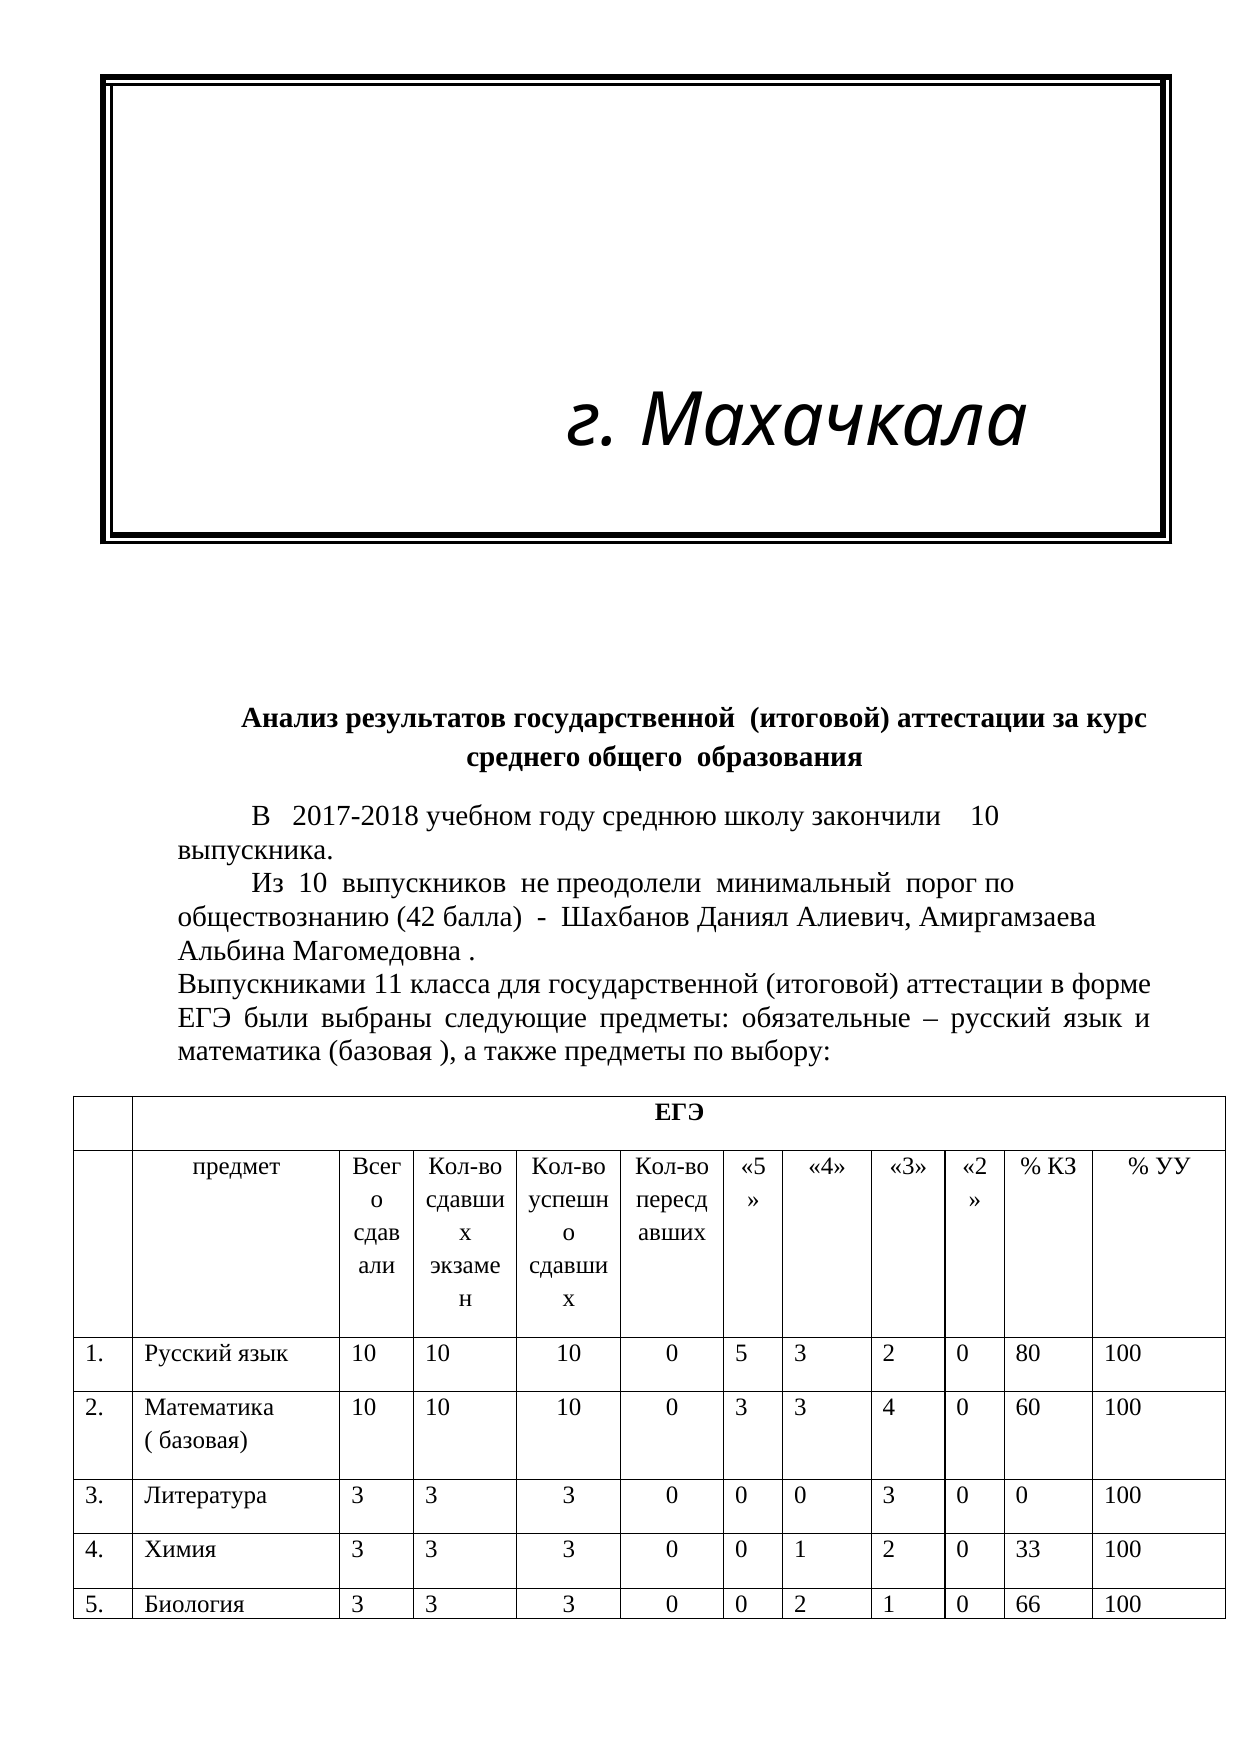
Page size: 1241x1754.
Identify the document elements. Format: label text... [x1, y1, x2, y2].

table_cell Кол-во успешно сдавших [517, 1151, 620, 1337]
table_cell Кол-во сдавших экзамен [414, 1151, 516, 1337]
table_cell 10 [517, 1338, 620, 1391]
table_cell Математика ( базовая) [133, 1392, 339, 1479]
table_header ЕГЭ [133, 1097, 1225, 1150]
table_cell 100 [1093, 1338, 1225, 1391]
table_cell 5 [724, 1338, 782, 1391]
table_cell 0 [621, 1392, 723, 1479]
table_cell 3 [872, 1480, 944, 1533]
table_cell 1 [872, 1589, 944, 1617]
table_cell [74, 1480, 132, 1533]
table_cell % КЗ [1005, 1151, 1092, 1337]
table_cell 3 [414, 1534, 516, 1588]
table_cell 0 [946, 1392, 1004, 1479]
table_cell 10 [517, 1392, 620, 1479]
text г. Махачкала [106, 351, 1169, 541]
table_cell 3 [724, 1392, 782, 1479]
table_cell Биология [133, 1589, 339, 1617]
text Из 10 выпускников не преодолели минимальный порог по обществознанию (42 балла) - Шахбанов Даниял Алиевич, Амиргамзаева Альбина Магомедовна . [177, 866, 1152, 966]
text Анализ результатов государственной (итоговой) аттестации за курс среднего общего образования [177, 701, 1152, 773]
table_cell Кол-во пересдавших [621, 1151, 723, 1337]
table_cell 3 [340, 1589, 413, 1617]
table_cell % УУ [1093, 1151, 1225, 1337]
table_cell 0 [621, 1338, 723, 1391]
table_cell 0 [621, 1589, 723, 1617]
table_cell 10 [414, 1392, 516, 1479]
table_cell Химия [133, 1534, 339, 1588]
table_cell 100 [1093, 1534, 1225, 1588]
table_cell 0 [946, 1534, 1004, 1588]
table_cell 3 [517, 1480, 620, 1533]
table_cell 0 [946, 1338, 1004, 1391]
table_cell [74, 1392, 132, 1479]
table_cell 2 [872, 1338, 944, 1391]
table_cell «2» [946, 1151, 1004, 1337]
table_cell «3» [872, 1151, 944, 1337]
table_cell [74, 1534, 132, 1588]
table_cell 0 [724, 1589, 782, 1617]
table_cell 0 [621, 1480, 723, 1533]
table_cell 10 [340, 1392, 413, 1479]
table_cell 100 [1093, 1392, 1225, 1479]
table_cell 0 [946, 1589, 1004, 1617]
table_cell 0 [724, 1534, 782, 1588]
table_cell 10 [414, 1338, 516, 1391]
table_cell [74, 1589, 132, 1617]
text В 2017-2018 учебном году среднюю школу закончили 10 выпускника. [177, 798, 1152, 866]
table_cell 80 [1005, 1338, 1092, 1391]
table_cell 0 [946, 1480, 1004, 1533]
table_cell 100 [1093, 1589, 1225, 1617]
table_cell предмет [133, 1151, 339, 1337]
table_cell Всего сдавали [340, 1151, 413, 1337]
table_cell 66 [1005, 1589, 1092, 1617]
table_cell 0 [783, 1480, 871, 1533]
table_header [74, 1097, 132, 1150]
table_cell [74, 1151, 132, 1337]
table_cell 3 [517, 1534, 620, 1588]
table_cell 2 [872, 1534, 944, 1588]
table_cell 100 [1093, 1480, 1225, 1533]
table_cell 0 [724, 1480, 782, 1533]
table_cell 3 [783, 1338, 871, 1391]
table_cell Русский язык [133, 1338, 339, 1391]
table_cell 4 [872, 1392, 944, 1479]
table_cell Литература [133, 1480, 339, 1533]
table_cell 3 [340, 1480, 413, 1533]
table_cell «4» [783, 1151, 871, 1337]
table_cell 2 [783, 1589, 871, 1617]
table_cell 3 [340, 1534, 413, 1588]
table_cell 1 [783, 1534, 871, 1588]
table_cell 3 [414, 1589, 516, 1617]
text Выпускниками 11 класса для государственной (итоговой) аттестации в форме ЕГЭ были выбраны следующие предметы: обязательные – русский язык и математика (базовая ), а также предметы по выбору: [177, 966, 1152, 1067]
table_cell [74, 1338, 132, 1391]
table_cell 60 [1005, 1392, 1092, 1479]
table_cell 33 [1005, 1534, 1092, 1588]
table_cell 3 [414, 1480, 516, 1533]
table_cell 3 [783, 1392, 871, 1479]
table_cell 0 [621, 1534, 723, 1588]
table_cell 3 [517, 1589, 620, 1617]
table_cell 10 [340, 1338, 413, 1391]
table_cell «5» [724, 1151, 782, 1337]
table_cell 0 [1005, 1480, 1092, 1533]
